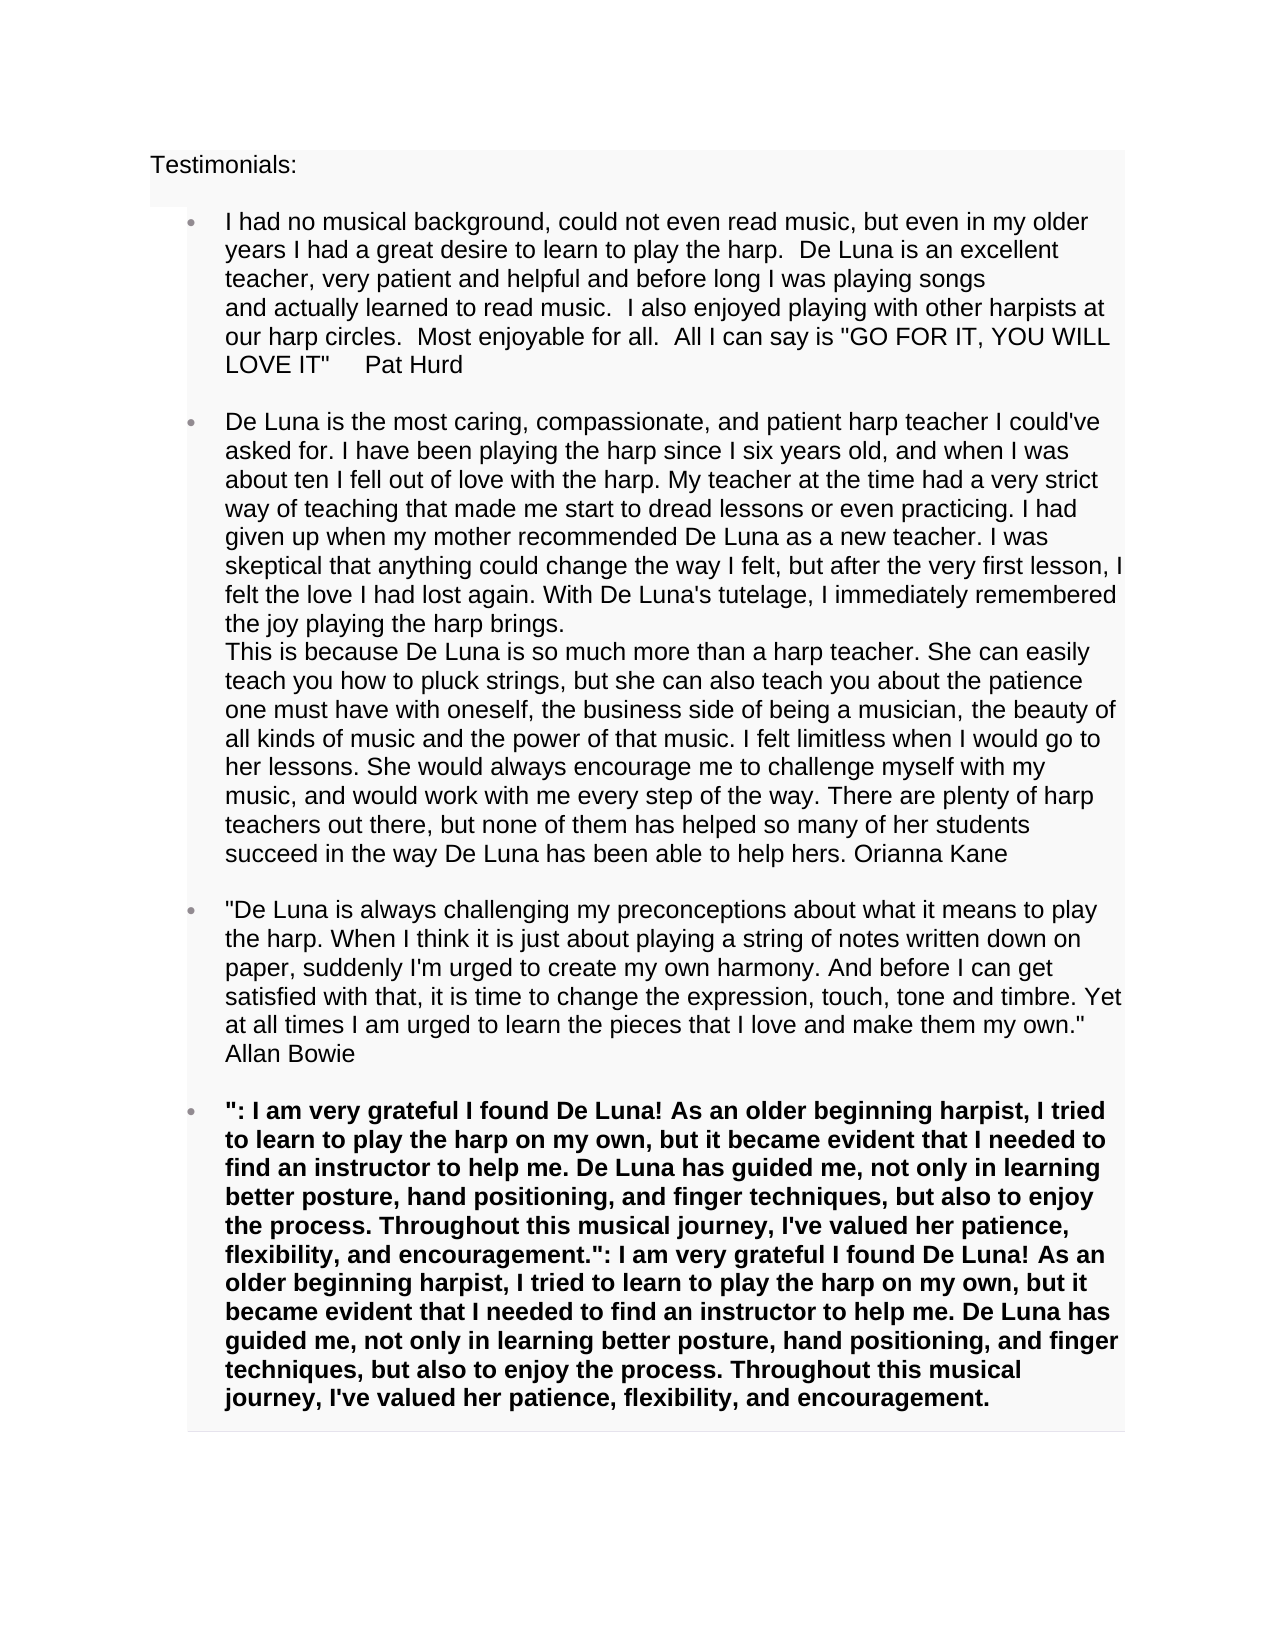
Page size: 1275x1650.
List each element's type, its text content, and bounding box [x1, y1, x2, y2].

text Testimonials: [150, 150, 1125, 207]
list ": I am very grateful I found De Luna! As an older beginning harpist, I tried to learn to play the harp on my own, but it became evident that I needed to find an instructor to help me. De Luna has guided me, not only in learning better posture, hand positioning, and finger techniques, but also to enjoy the process. Throughout this musical journey, I've valued her patience, flexibility, and encouragement.": I am very grateful I found De Luna! As an older beginning harpist, I tried to learn to play the harp on my own, but it became evident that I needed to find an instructor to help me. De Luna has guided me, not only in learning better posture, hand positioning, and finger techniques, but also to enjoy the process. Throughout this musical journey, I've valued her patience, flexibility, and encouragement. [187, 1096, 1125, 1432]
list "De Luna is always challenging my preconceptions about what it means to play the harp. When I think it is just about playing a string of notes written down on paper, suddenly I'm urged to create my own harmony. And before I can get satisfied with that, it is time to change the expression, touch, tone and timbre. Yet at all times I am urged to learn the pieces that I love and make them my own." Allan Bowie [187, 895, 1125, 1096]
list I had no musical background, could not even read music, but even in my older years I had a great desire to learn to play the harp. De Luna is an excellent teacher, very patient and helpful and before long I was playing songs and actually learned to read music. I also enjoyed playing with other harpists at our harp circles. Most enjoyable for all. All I can say is "GO FOR IT, YOU WILL LOVE IT" Pat Hurd [187, 207, 1125, 407]
list De Luna is the most caring, compassionate, and patient harp teacher I could've asked for. I have been playing the harp since I six years old, and when I was about ten I fell out of love with the harp. My teacher at the time had a very strict way of teaching that made me start to dread lessons or even practicing. I had given up when my mother recommended De Luna as a new teacher. I was skeptical that anything could change the way I felt, but after the very first lesson, I felt the love I had lost again. With De Luna's tutelage, I immediately remembered the joy playing the harp brings. This is because De Luna is so much more than a harp teacher. She can easily teach you how to pluck strings, but she can also teach you about the patience one must have with oneself, the business side of being a musician, the beauty of all kinds of music and the power of that music. I felt limitless when I would go to her lessons. She would always encourage me to challenge myself with my music, and would work with me every step of the way. There are plenty of harp teachers out there, but none of them has helped so many of her students succeed in the way De Luna has been able to help hers. Orianna Kane [187, 407, 1125, 895]
